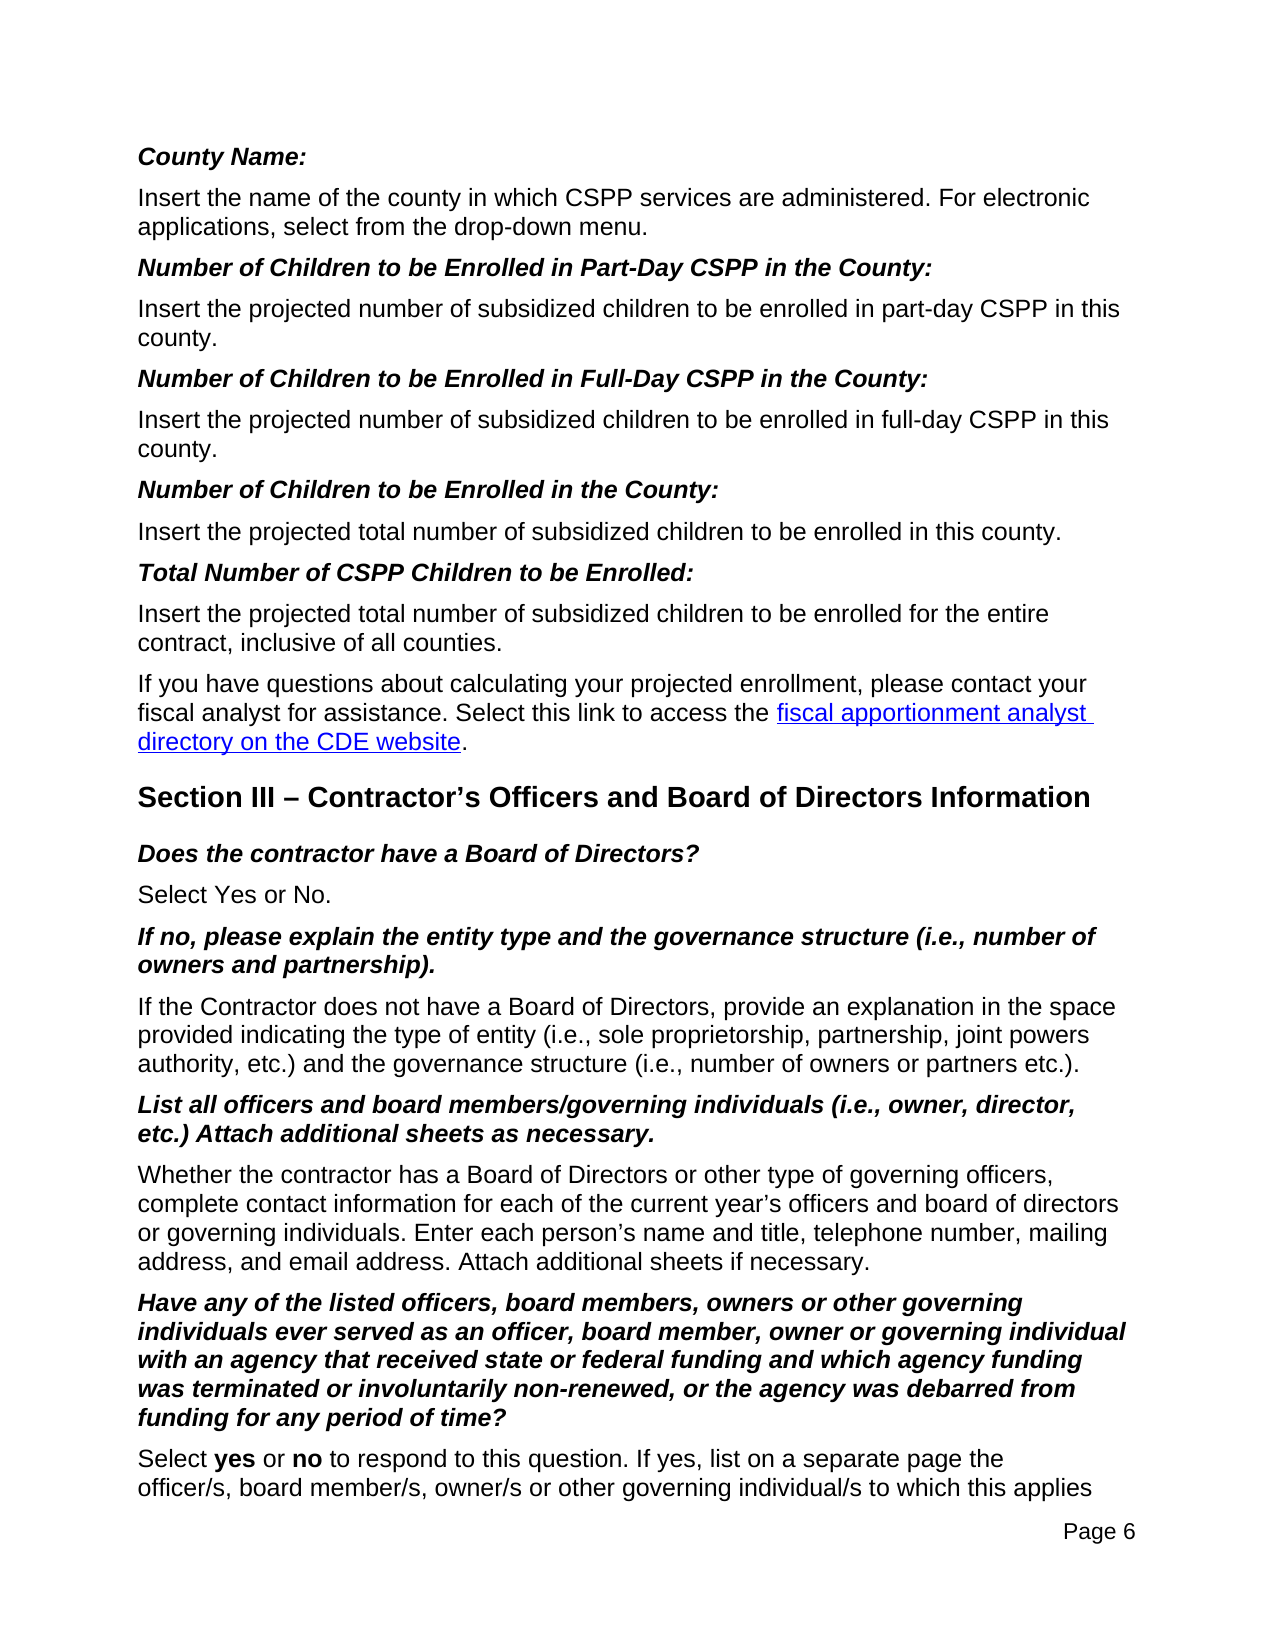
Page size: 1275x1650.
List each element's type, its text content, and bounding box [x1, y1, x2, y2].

text Whether the contractor has a Board of Directors or other type of governing officers, complete contact information for each of the current year’s officers and board of directors or governing individuals. Enter each person’s name and title, telephone number, mailing address, and email address. Attach additional sheets if necessary. [137, 1160, 1135, 1275]
text Number of Children to be Enrolled in Full-Day CSPP in the County: [137, 364, 1135, 393]
text Number of Children to be Enrolled in the County: [137, 475, 1135, 504]
text Insert the projected total number of subsidized children to be enrolled for the entire contract, inclusive of all counties. [137, 599, 1135, 657]
subtitle If no, please explain the entity type and the governance structure (i.e., number of owners and partnership). [137, 921, 1135, 979]
subtitle Section III – Contractor’s Officers and Board of Directors Information [137, 780, 1135, 814]
subtitle Have any of the listed officers, board members, owners or other governing individuals ever served as an officer, board member, owner or governing individual with an agency that received state or federal funding and which agency funding was terminated or involuntarily non-renewed, or the agency was debarred from funding for any period of time? [137, 1288, 1135, 1431]
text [137, 1444, 1101, 1501]
text Total Number of CSPP Children to be Enrolled: [137, 558, 1135, 587]
subtitle Does the contractor have a Board of Directors? [137, 839, 1135, 868]
text If the Contractor does not have a Board of Directors, provide an explanation in the space provided indicating the type of entity (i.e., sole proprietorship, partnership, joint powers authority, etc.) and the governance structure (i.e., number of owners or partners etc.). [137, 991, 1135, 1078]
text Insert the projected total number of subsidized children to be enrolled in this county. [137, 517, 1135, 545]
text Insert the name of the county in which CSPP services are administered. For electronic applications, select from the drop-down menu. [137, 183, 1135, 240]
text Select Yes or No. [137, 880, 1135, 909]
subtitle List all officers and board members/governing individuals (i.e., owner, director, etc.) Attach additional sheets as necessary. [137, 1090, 1135, 1148]
text Insert the projected number of subsidized children to be enrolled in part-day CSPP in this county. [137, 294, 1135, 352]
text Number of Children to be Enrolled in Part-Day CSPP in the County: [137, 253, 1135, 282]
text If you have questions about calculating your projected enrollment, please contact your fiscal analyst for assistance. Select this link to access the fiscal apportionment analyst directory on the CDE website. [137, 669, 1135, 755]
text County Name: [137, 142, 1135, 170]
text Insert the projected number of subsidized children to be enrolled in full-day CSPP in this county. [137, 405, 1135, 463]
